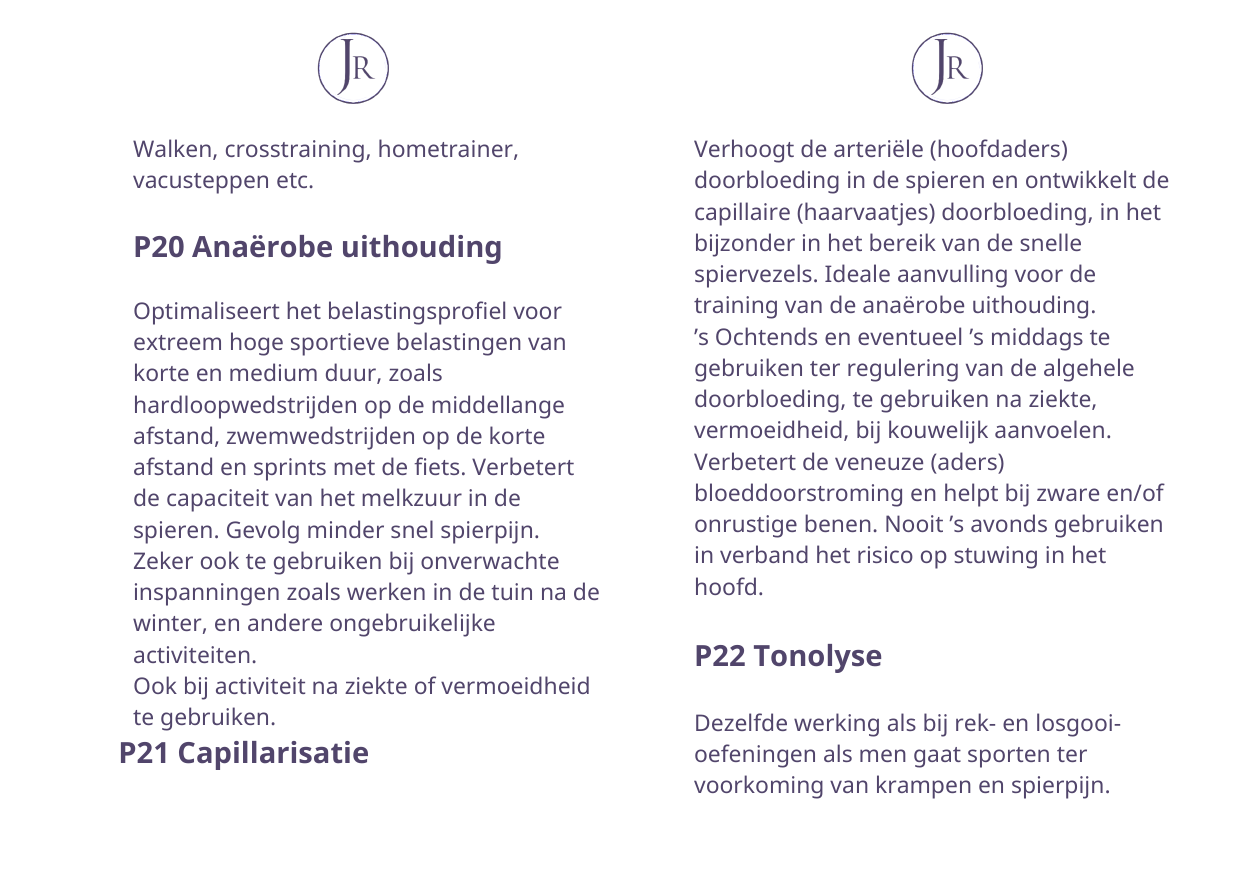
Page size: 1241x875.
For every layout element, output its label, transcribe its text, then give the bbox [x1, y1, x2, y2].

text Optimaliseert het belastingsprofiel voor extreem hoge sportieve belastingen van korte en medium duur, zoals hardloopwedstrijden op de middellange afstand, zwemwedstrijden op de korte afstand en sprints met de fiets. Verbetert de capaciteit van het melkzuur in de spieren. Gevolg minder snel spierpijn. [133, 295, 605, 545]
text Zeker ook te gebruiken bij onverwachte inspanningen zoals werken in de tuin na de winter, en andere ongebruikelijke activiteiten. Ook bij activiteit na ziekte of vermoeidheid te gebruiken. [133, 545, 605, 732]
text Verhoogt de arteriële (hoofdaders) doorbloeding in de spieren en ontwikkelt de capillaire (haarvaatjes) doorbloeding, in het bijzonder in het bereik van de snelle spiervezels. Ideale aanvulling voor de training van de anaërobe uithouding. ’s Ochtends en eventueel ’s middags te gebruiken ter regulering van de algehele doorbloeding, te gebruiken na ziekte, vermoeidheid, bij kouwelijk aanvoelen. Verbetert de veneuze (aders) bloeddoorstroming en helpt bij zware en/of onrustige benen. Nooit ’s avonds gebruiken in verband het risico op stuwing in het hoofd. [694, 133, 1181, 602]
picture [908, 31, 985, 106]
text P20 Anaërobe uithouding [133, 227, 605, 266]
picture [314, 31, 391, 106]
text P21 Capillarisatie [118, 732, 605, 772]
text P22 Tonolyse [694, 636, 1181, 675]
